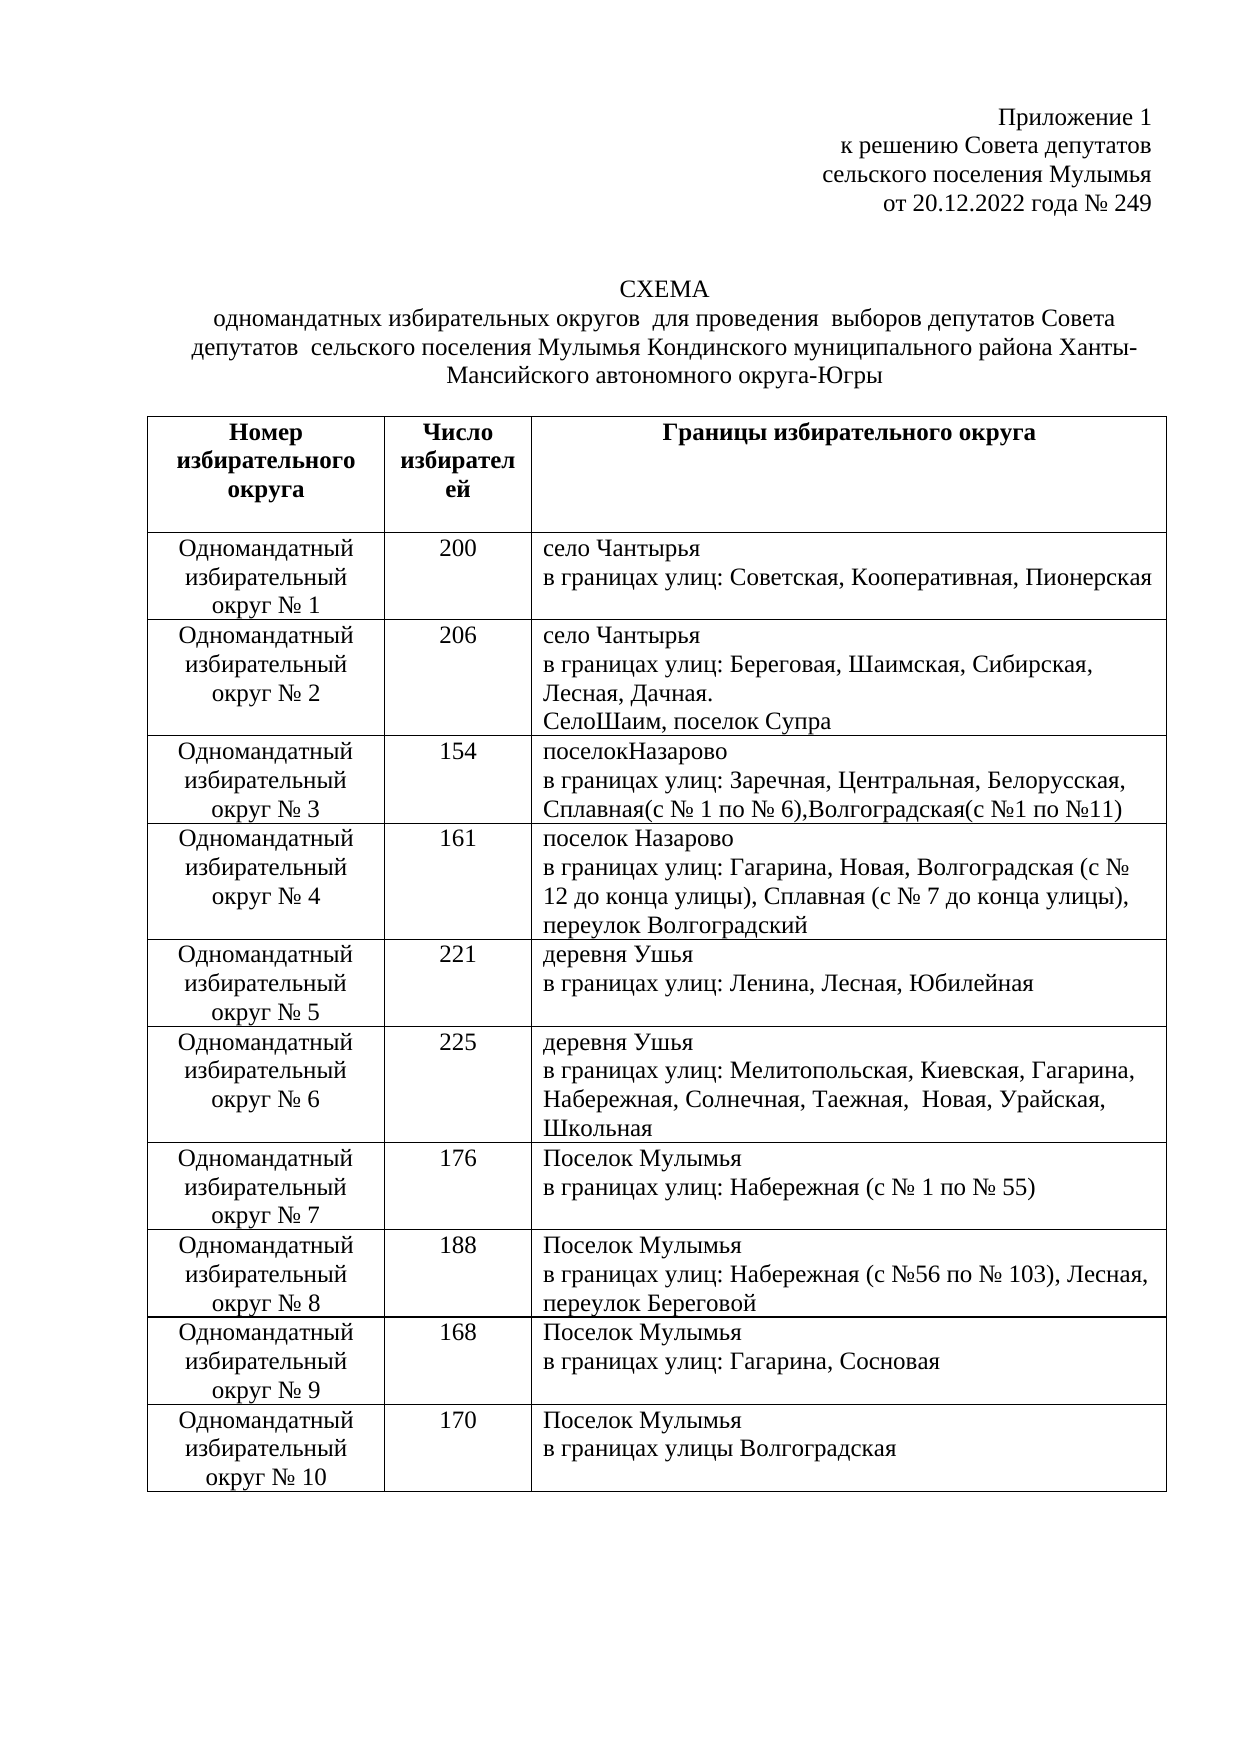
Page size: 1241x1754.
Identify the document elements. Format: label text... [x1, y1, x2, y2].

text СХЕМА [177, 274, 1152, 303]
table_header Число избирателей [385, 417, 531, 532]
table_cell 206 [385, 620, 531, 735]
table_cell поселокНазарово в границах улиц: Заречная, Центральная, Белорусская, Сплавная(с № 1 по № 6),Волгоградская(с №1 по №11) [532, 736, 1166, 822]
table_cell поселок Назарово в границах улиц: Гагарина, Новая, Волгоградская (с № 12 до конца улицы), Сплавная (с № 7 до конца улицы), переулок Волгоградский [532, 824, 1166, 938]
text от 20.12.2022 года № 249 [177, 188, 1152, 217]
table_cell деревня Ушья в границах улиц: Мелитопольская, Киевская, Гагарина, Набережная, Солнечная, Таежная, Новая, Урайская, Школьная [532, 1027, 1166, 1142]
table_cell Одномандатный избирательный округ № 1 [148, 533, 384, 619]
table_cell Одномандатный избирательный округ № 2 [148, 620, 384, 735]
table_cell 161 [385, 824, 531, 938]
table_header Границы избирательного округа [532, 417, 1166, 532]
text Приложение 1 [177, 102, 1152, 131]
table_cell 225 [385, 1027, 531, 1142]
table_cell Одномандатный избирательный округ № 9 [148, 1318, 384, 1404]
table_cell Одномандатный избирательный округ № 10 [148, 1405, 384, 1491]
table_cell Поселок Мулымья в границах улиц: Набережная (с № 1 по № 55) [532, 1143, 1166, 1229]
table_cell Одномандатный избирательный округ № 8 [148, 1230, 384, 1316]
table_cell 188 [385, 1230, 531, 1316]
table_cell Одномандатный избирательный округ № 7 [148, 1143, 384, 1229]
table_cell Одномандатный избирательный округ № 4 [148, 824, 384, 938]
table_cell село Чантырья в границах улиц: Береговая, Шаимская, Сибирская, Лесная, Дачная. СелоШаим, поселок Супра [532, 620, 1166, 735]
table_cell Поселок Мулымья в границах улиц: Гагарина, Сосновая [532, 1318, 1166, 1404]
table_cell 170 [385, 1405, 531, 1491]
table_cell 221 [385, 940, 531, 1026]
text сельского поселения Мулымья [177, 159, 1152, 188]
table_cell 168 [385, 1318, 531, 1404]
table_cell Поселок Мулымья в границах улиц: Набережная (с №56 по № 103), Лесная, переулок Береговой [532, 1230, 1166, 1316]
table_cell село Чантырья в границах улиц: Советская, Кооперативная, Пионерская [532, 533, 1166, 619]
table_cell Одномандатный избирательный округ № 5 [148, 940, 384, 1026]
table_cell 176 [385, 1143, 531, 1229]
text одномандатных избирательных округов для проведения выборов депутатов Совета депутатов сельского поселения Мулымья Кондинского муниципального района Ханты-Мансийского автономного округа-Югры [177, 303, 1152, 389]
table_cell Одномандатный избирательный округ № 6 [148, 1027, 384, 1142]
table_cell Одномандатный избирательный округ № 3 [148, 736, 384, 822]
text к решению Совета депутатов [177, 131, 1152, 159]
table_header Номер избирательного округа [148, 417, 384, 532]
table_cell 154 [385, 736, 531, 822]
table_cell 200 [385, 533, 531, 619]
table_cell деревня Ушья в границах улиц: Ленина, Лесная, Юбилейная [532, 940, 1166, 1026]
table_cell Поселок Мулымья в границах улицы Волгоградская [532, 1405, 1166, 1491]
